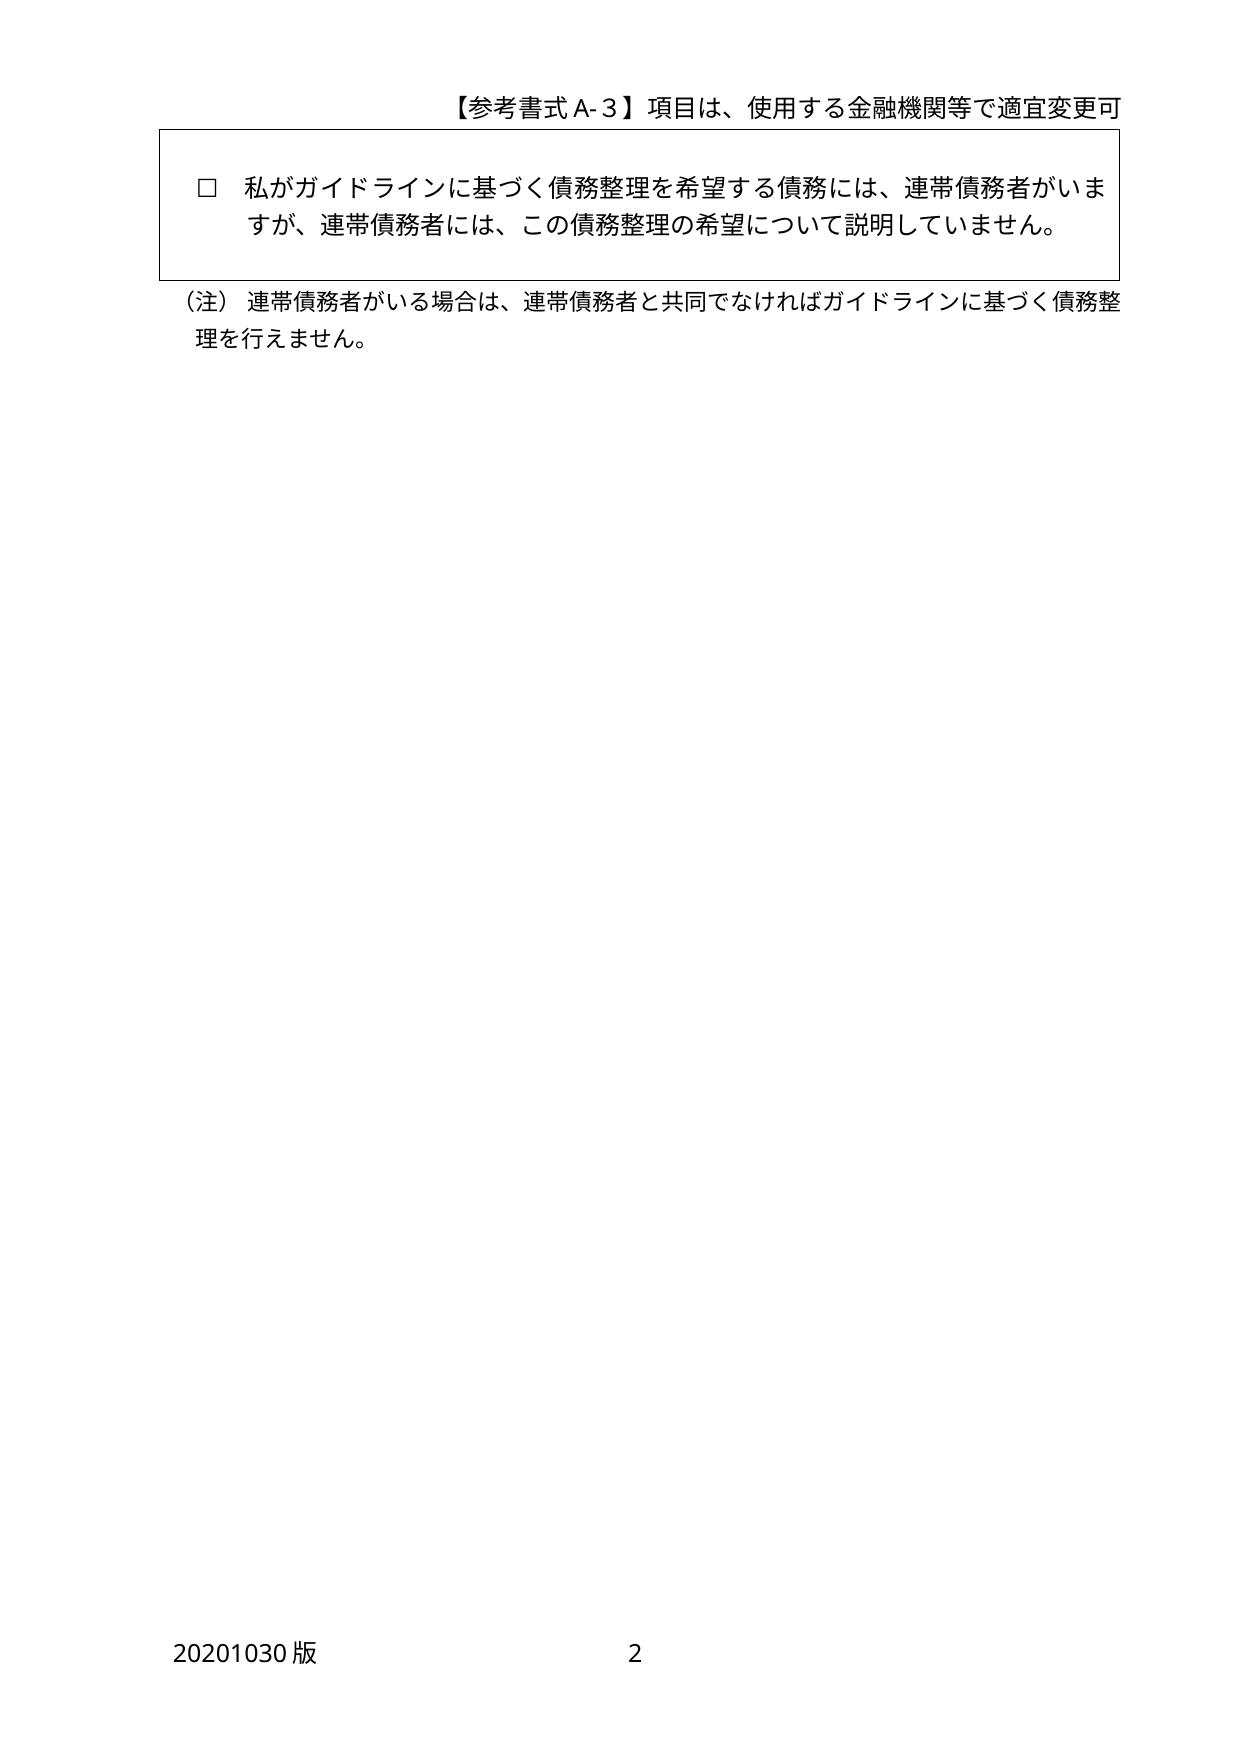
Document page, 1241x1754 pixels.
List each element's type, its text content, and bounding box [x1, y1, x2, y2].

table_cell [160, 130, 1119, 280]
text （注） 連帯債務者がいる場合は、連帯債務者と共同でなければガイドラインに基づく債務整理を行えません。 [173, 281, 1122, 356]
